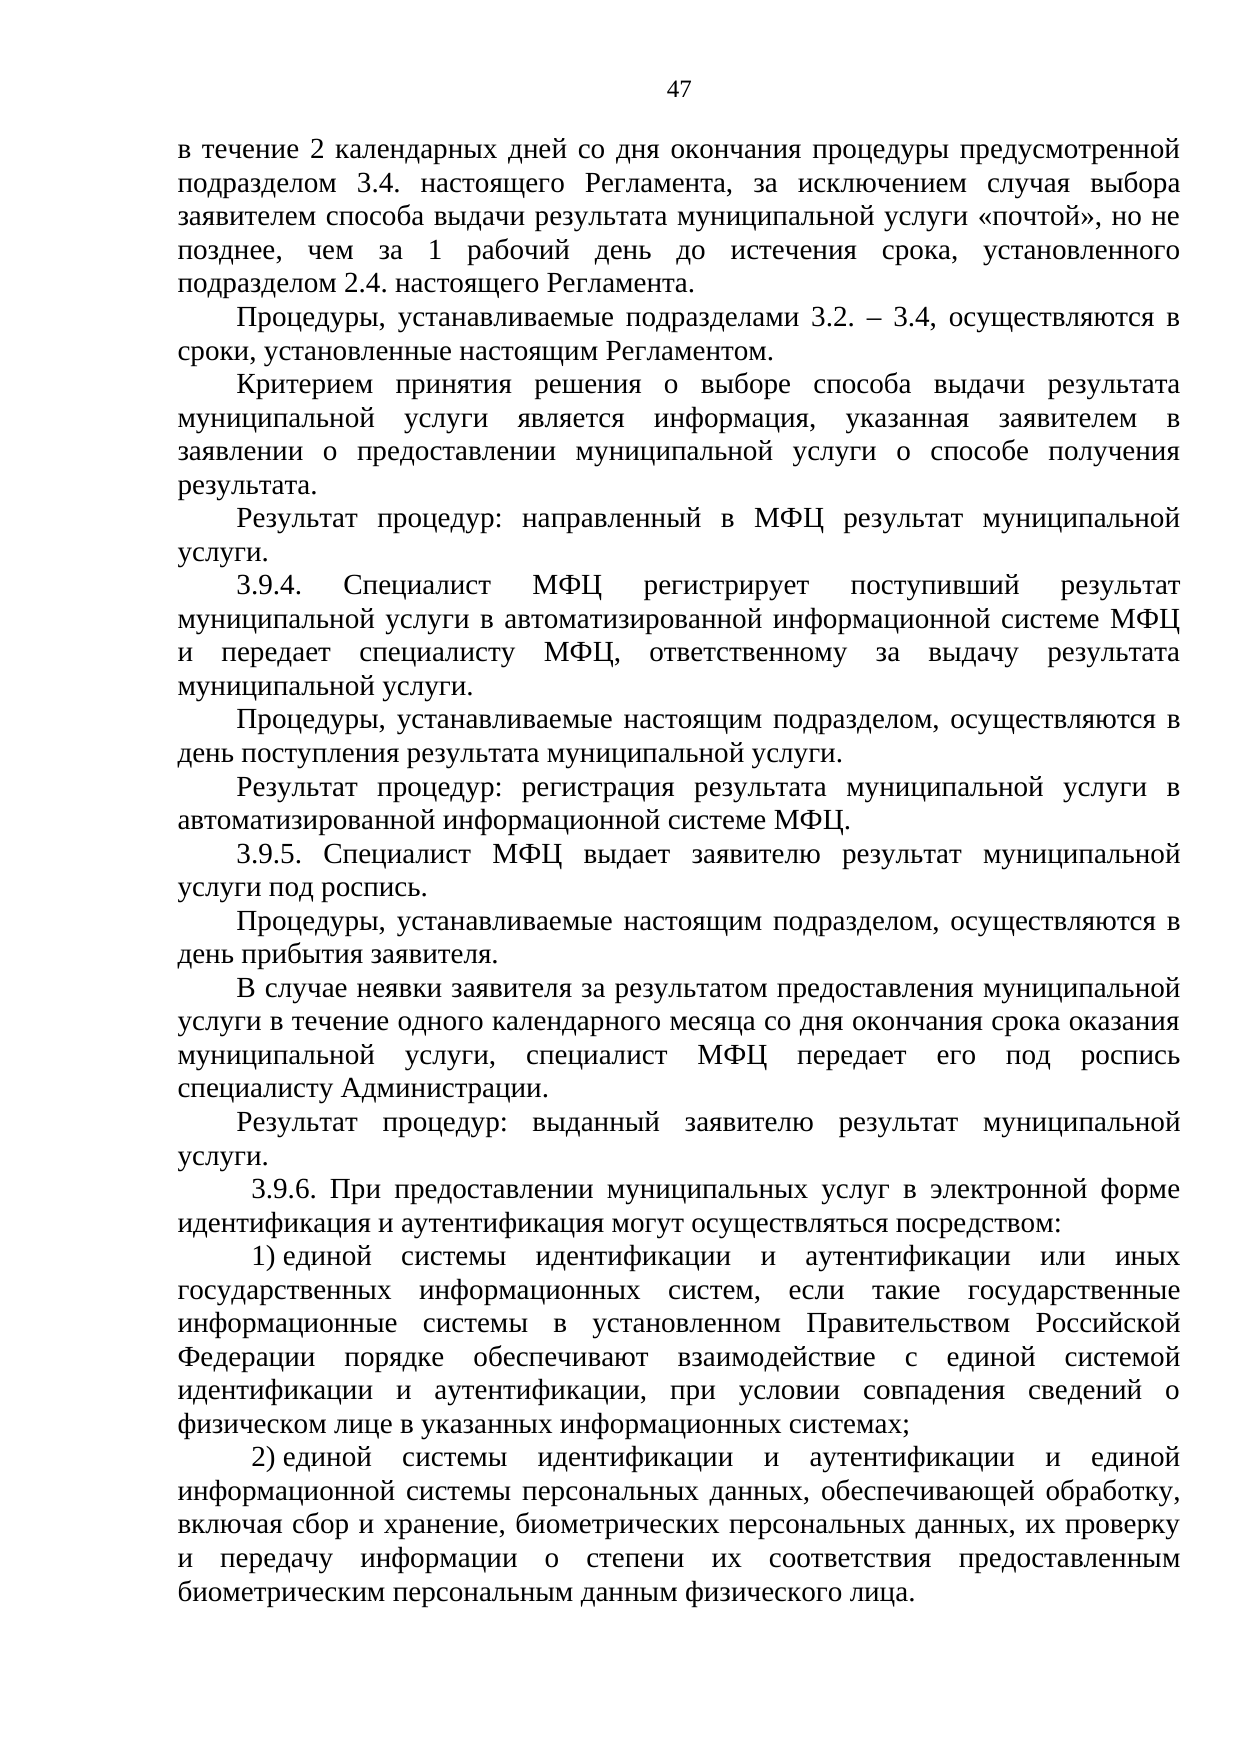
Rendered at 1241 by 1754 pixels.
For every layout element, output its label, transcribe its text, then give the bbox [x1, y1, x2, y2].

text В случае неявки заявителя за результатом предоставления муниципальной услуги в течение одного календарного месяца со дня окончания срока оказания муниципальной услуги, специалист МФЦ передает его под роспись специалисту Администрации. [177, 970, 1181, 1104]
text Процедуры, устанавливаемые настоящим подразделом, осуществляются в день прибытия заявителя. [177, 903, 1181, 970]
text 3.9.5. Специалист МФЦ выдает заявителю результат муниципальной услуги под роспись. [177, 836, 1181, 903]
text 3.9.4. Специалист МФЦ регистрирует поступивший результат муниципальной услуги в автоматизированной информационной системе МФЦ и передает специалисту МФЦ, ответственному за выдачу результата муниципальной услуги. [177, 567, 1181, 702]
text 2) единой системы идентификации и аутентификации и единой информационной системы персональных данных, обеспечивающей обработку, включая сбор и хранение, биометрических персональных данных, их проверку и передачу информации о степени их соответствия предоставленным биометрическим персональным данным физического лица. [177, 1439, 1181, 1607]
text Результат процедур: регистрация результата муниципальной услуги в автоматизированной информационной системе МФЦ. [177, 769, 1181, 836]
text Процедуры, устанавливаемые настоящим подразделом, осуществляются в день поступления результата муниципальной услуги. [177, 702, 1181, 769]
text Результат процедур: выданный заявителю результат муниципальной услуги. [177, 1104, 1181, 1171]
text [177, 131, 1181, 299]
text Процедуры, устанавливаемые подразделами 3.2. – 3.4, осуществляются в сроки, установленные настоящим Регламентом. [177, 299, 1181, 366]
text Критерием принятия решения о выборе способа выдачи результата муниципальной услуги является информация, указанная заявителем в заявлении о предоставлении муниципальной услуги о способе получения результата. [177, 366, 1181, 500]
text 3.9.6. При предоставлении муниципальных услуг в электронной форме идентификация и аутентификация могут осуществляться посредством: [177, 1171, 1181, 1238]
text 1) единой системы идентификации и аутентификации или иных государственных информационных систем, если такие государственные информационные системы в установленном Правительством Российской Федерации порядке обеспечивают взаимодействие с единой системой идентификации и аутентификации, при условии совпадения сведений о физическом лице в указанных информационных системах; [177, 1238, 1181, 1439]
text Результат процедур: направленный в МФЦ результат муниципальной услуги. [177, 500, 1181, 567]
